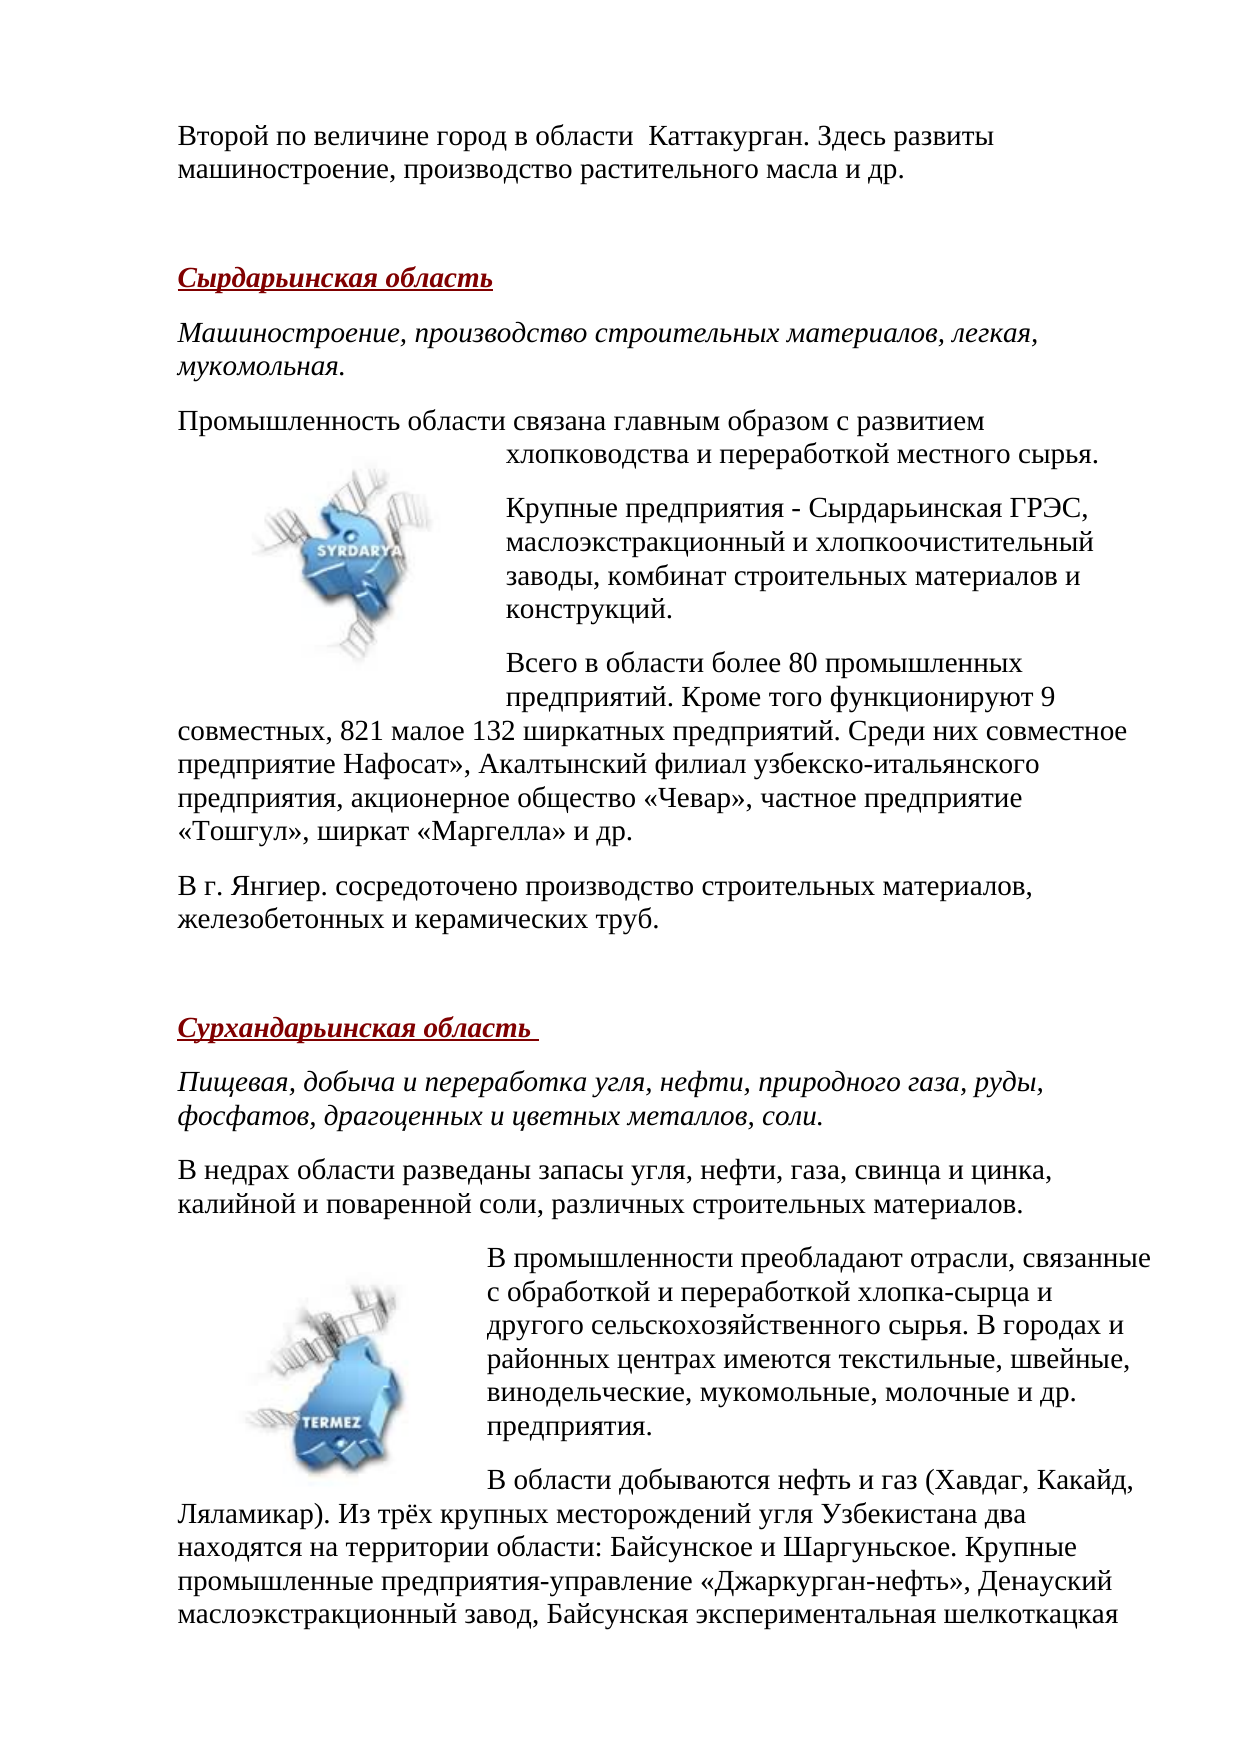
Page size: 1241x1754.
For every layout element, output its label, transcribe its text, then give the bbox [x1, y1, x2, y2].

text Второй по величине город в области Каттакурган. Здесь развиты машиностроение, производство растительного масла и др. [177, 118, 1152, 185]
text Всего в области более 80 промышленных предприятий. Кроме того функционируют 9 совместных, 821 малое 132 ширкатных предприятий. Среди них совместное предприятие Нафосат», Акалтынский филиал узбекско-итальянского предприятия, акционерное общество «Чевар», частное предприятие «Тошгул», ширкат «Маргелла» и др. [177, 646, 1152, 847]
text Сурхандарьинская область [177, 1010, 1152, 1043]
text Пищевая, добыча и переработка угля, нефти, природного газа, руды, фосфатов, драгоценных и цветных металлов, соли. [177, 1064, 1152, 1131]
text Машиностроение, производство строительных материалов, легкая, мукомольная. [177, 315, 1152, 382]
text Промышленность области связана главным образом с развитием хлопководства и переработкой местного сырья. [177, 403, 1152, 470]
text Сырдарьинская область [177, 260, 1152, 294]
picture [158, 1260, 487, 1496]
text В промышленности преобладают отрасли, связанные с обработкой и переработкой хлопка-сырца и другого сельскохозяйственного сырья. В городах и районных центрах имеются текстильные, швейные, винодельческие, мукомольные, молочные и др. предприятия. [177, 1240, 1152, 1441]
picture [177, 444, 506, 680]
text В г. Янгиер. сосредоточено производство строительных материалов, железобетонных и керамических труб. [177, 868, 1152, 935]
text В недрах области разведаны запасы угля, нефти, газа, свинца и цинка, калийной и поваренной соли, различных строительных материалов. [177, 1152, 1152, 1219]
text Крупные предприятия - Сырдарьинская ГРЭС, маслоэкстракционный и хлопкоочистительный заводы, комбинат строительных материалов и конструкций. [506, 491, 1152, 625]
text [177, 1462, 1152, 1630]
